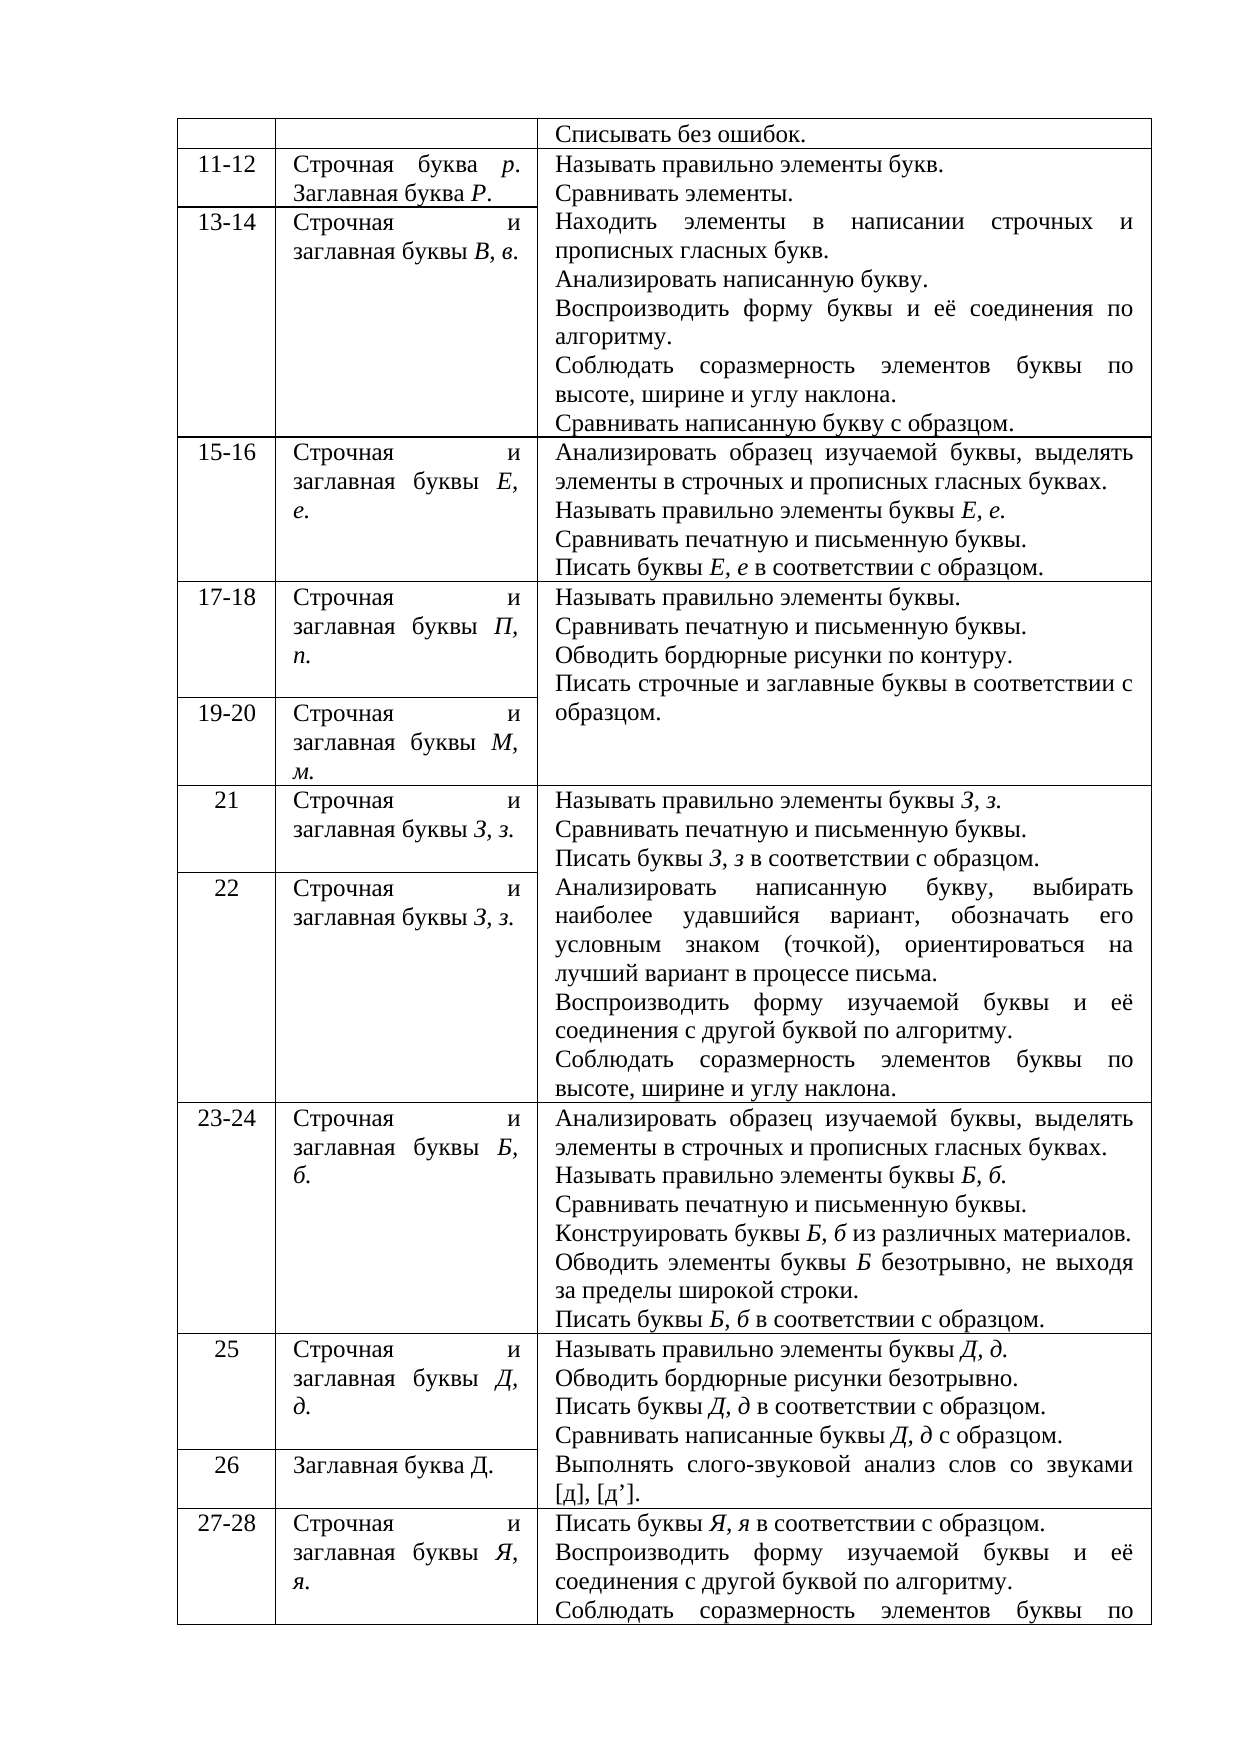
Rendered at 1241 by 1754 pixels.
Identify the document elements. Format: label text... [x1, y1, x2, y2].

table_cell Заглавная буква Д. [276, 1450, 537, 1507]
table_cell 27-28 [178, 1509, 275, 1623]
table_cell 25 [178, 1334, 275, 1449]
table_cell 26 [178, 1450, 275, 1507]
table_cell Строчная и заглавная буквы Б, б. [276, 1103, 537, 1333]
table_cell Строчная и заглавная буквы Е, е. [276, 438, 537, 581]
table_cell Анализировать образец изучаемой буквы, выделять элементы в строчных и прописных гласных буквах. Называть правильно элементы буквы Б, б. Сравнивать печатную и письменную буквы. Конструировать буквы Б, б из различных материалов. Обводить элементы буквы Б безотрывно, не выходя за пределы широкой строки. Писать буквы Б, б в соответствии с образцом. [538, 1103, 1151, 1333]
table_cell 13-14 [178, 208, 275, 436]
table_cell Анализировать образец изучаемой буквы, выделять элементы в строчных и прописных гласных буквах. Называть правильно элементы буквы Е, е. Сравнивать печатную и письменную буквы. Писать буквы Е, е в соответствии с образцом. [538, 438, 1151, 581]
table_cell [276, 1509, 537, 1623]
table_cell 11-12 [178, 149, 275, 206]
table_cell Строчная буква р. Заглавная буква Р. [276, 149, 537, 206]
table_cell Строчная и заглавная буквы В, в. [276, 208, 537, 436]
table_cell Строчная и заглавная буквы З, з. [276, 786, 537, 872]
table_cell 23-24 [178, 1103, 275, 1333]
table_cell Называть правильно элементы букв. Сравнивать элементы. Находить элементы в написании строчных и прописных гласных букв. Анализировать написанную букву. Воспроизводить форму буквы и её соединения по алгоритму. Соблюдать соразмерность элементов буквы по высоте, ширине и углу наклона. Сравнивать написанную букву с образцом. [538, 149, 1151, 436]
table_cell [276, 119, 537, 148]
table_cell 19-20 [178, 698, 275, 784]
table_cell 21 [178, 786, 275, 872]
table_cell Называть правильно элементы буквы Д, д. Обводить бордюрные рисунки безотрывно. Писать буквы Д, д в соответствии с образцом. Сравнивать написанные буквы Д, д с образцом. Выполнять слого-звуковой анализ слов со звуками [д], [д’]. [538, 1334, 1151, 1507]
table_cell Строчная и заглавная буквы П, п. [276, 582, 537, 697]
table_cell Называть правильно элементы буквы. Сравнивать печатную и письменную буквы. Обводить бордюрные рисунки по контуру. Писать строчные и заглавные буквы в соответствии с образцом. [538, 582, 1151, 784]
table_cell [538, 1509, 1151, 1623]
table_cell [538, 119, 1151, 148]
table_cell 15-16 [178, 438, 275, 581]
table_cell Строчная и заглавная буквы М, м. [276, 698, 537, 784]
table_cell Называть правильно элементы буквы З, з. Сравнивать печатную и письменную буквы. Писать буквы З, з в соответствии с образцом. Анализировать написанную букву, выбирать наиболее удавшийся вариант, обозначать его условным знаком (точкой), ориентироваться на лучший вариант в процессе письма. Воспроизводить форму изучаемой буквы и её соединения с другой буквой по алгоритму. Соблюдать соразмерность элементов буквы по высоте, ширине и углу наклона. [538, 786, 1151, 1102]
table_cell Строчная и заглавная буквы З, з. [276, 873, 537, 1102]
table_cell 17-18 [178, 582, 275, 697]
table_cell Строчная и заглавная буквы Д, д. [276, 1334, 537, 1449]
table_cell 22 [178, 873, 275, 1102]
table_cell 10 [178, 119, 275, 148]
